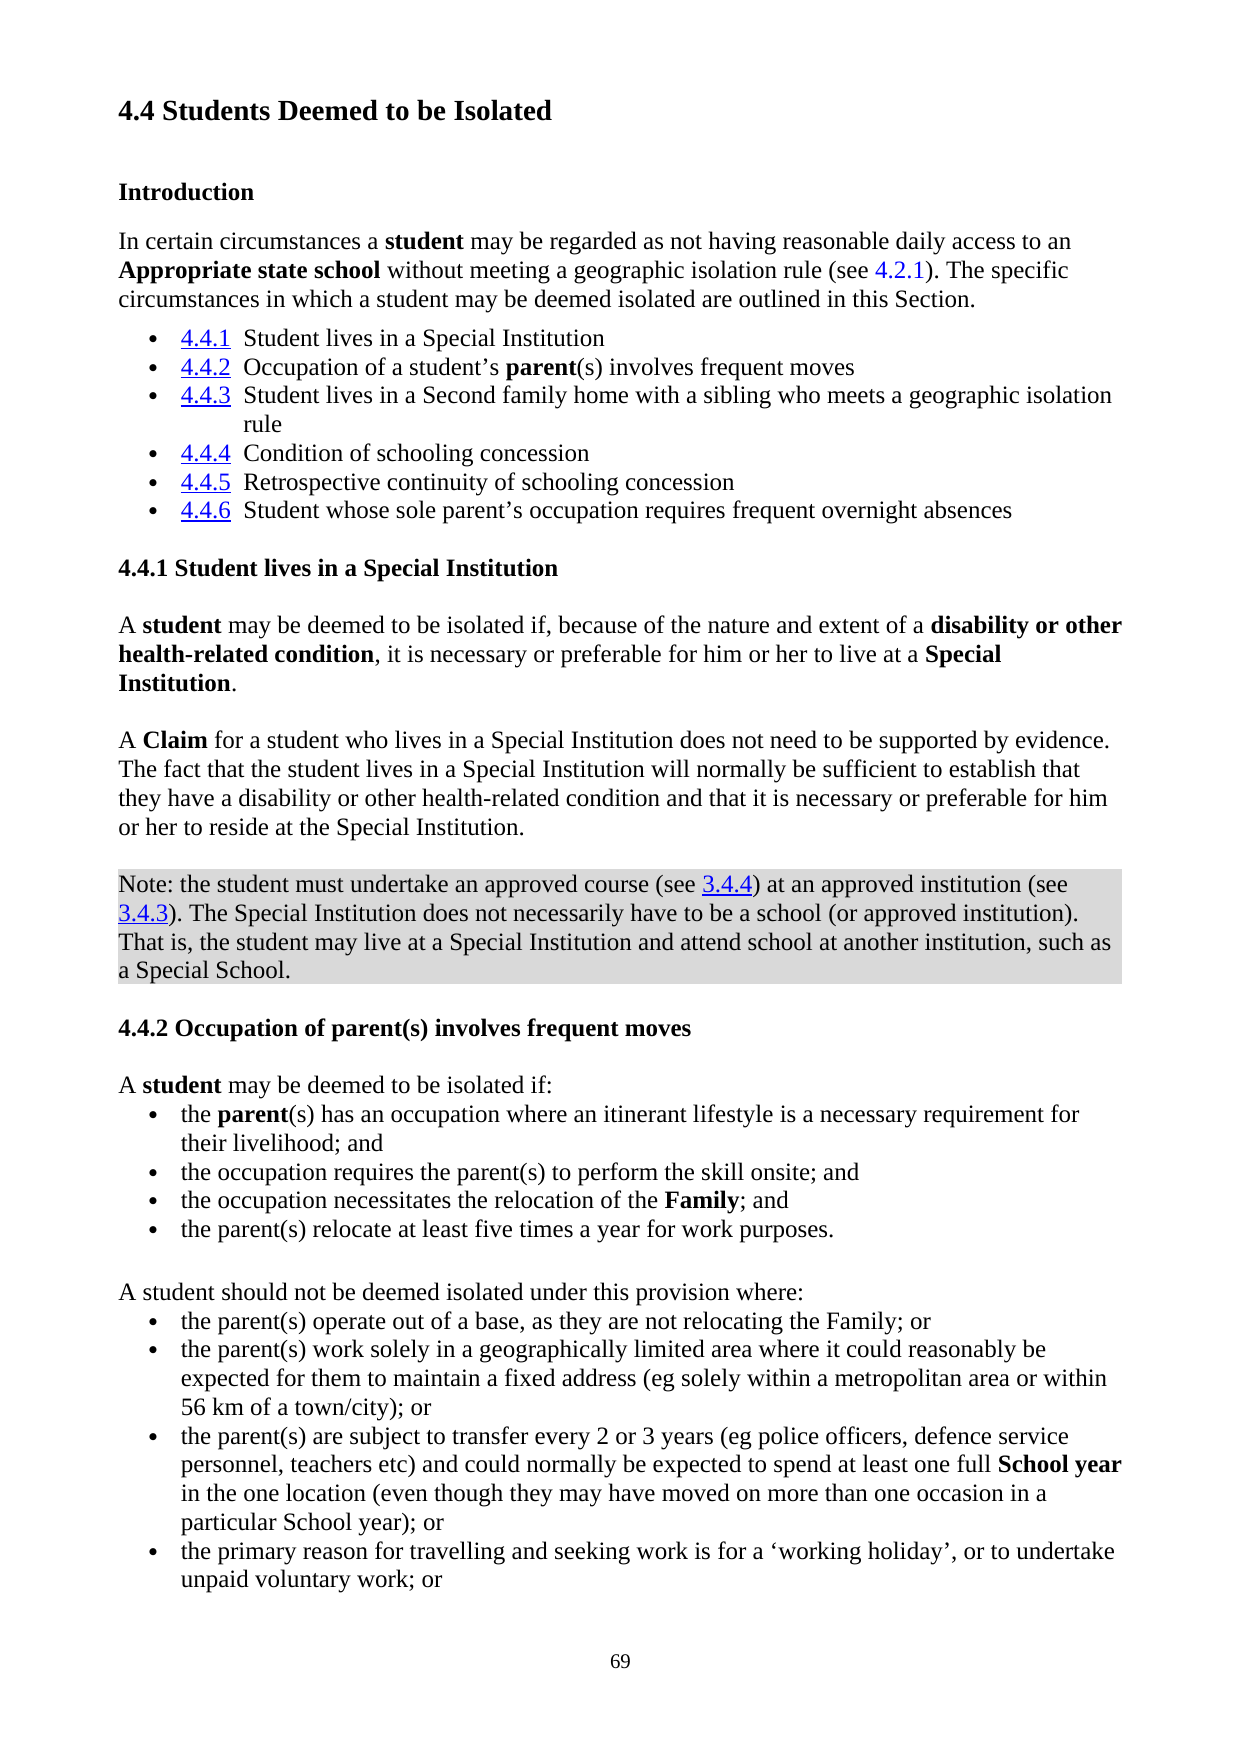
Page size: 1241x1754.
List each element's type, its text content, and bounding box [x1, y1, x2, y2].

list the parent(s) are subject to transfer every 2 or 3 years (eg police officers, defence service personnel, teachers etc) and could normally be expected to spend at least one full School year in the one location (even though they may have moved on more than one occasion in a particular School year); or [149, 1421, 1122, 1536]
list the primary reason for travelling and seeking work for a ‘working holiday’, or to undertake unpaid voluntary work; or [149, 1536, 1122, 1593]
subtitle 4.4 Students Deemed to be Isolated [118, 93, 1122, 127]
list the parent(s) has an occupation where an itinerant lifestyle a necessary requirement for their livelihood; and [149, 1099, 1122, 1157]
text Note: the student must undertake an approved course (see 3.4.4) at an approved institution (see 3.4.3). The Special Institution does not necessarily have to be a school (or approved institution). That , the student may live at a Special Institution and attend school at another institution, such as a . [118, 869, 1122, 984]
text In certain circumstances a student may be regarded as not having reasonable daily access to an Appropriate state school without meeting a geographic olation rule (see 4.2.1). The specific circumstances in which a student may be deemed olated are outlined in th Section. [118, 226, 1122, 312]
subtitle 4.4.2 Occupation of parent(s) involves frequent moves [118, 1013, 1122, 1042]
list 4.4.2 Occupation of a student’s parent(s) involves frequent moves [149, 352, 1122, 380]
text A student should not be deemed olated under th provion where: [118, 1277, 1122, 1306]
list 4.4.4 Condition of schooling concession [149, 438, 1122, 467]
list the parent(s) work solely in a geographically limited area where it could reasonably be expected for them to maintain a fixed address (eg solely within a metropolitan area or within 56 km of a town/city); or [149, 1334, 1122, 1421]
list the occupation necessitates the relocation of the Family; and [149, 1185, 1122, 1214]
list the parent(s) operate out of a base, as they are not relocating the Family; or [149, 1306, 1122, 1334]
text Introduction [118, 177, 1122, 205]
list 4.4.6 Student whose sole parent’s occupation requires frequent overnight absences [149, 495, 1122, 524]
list the occupation requires the parent(s) to perform the skill onsite; and [149, 1157, 1122, 1185]
list 4.4.5 Retrospective continuity of schooling concession [149, 467, 1122, 495]
list the parent(s) relocate at least five times a year for work purposes. [149, 1214, 1122, 1243]
text A student may be deemed to be olated if: [118, 1070, 1122, 1099]
text A Claim for a student who lives in a Special Institution does not need to be supported by evidence. The fact that the student lives in a Special Institution will normally be sufficient to establh that they have a dability or other health-related condition and that it necessary or preferable for him or her to reside at the Special Institution. [118, 725, 1122, 840]
subtitle 4.4.1 Student lives in a Special Institution [118, 553, 1122, 582]
text A student may be deemed to be olated if, because of the nature and extent of a dability or other health-related condition, it necessary or preferable for him or her to live at a Special Institution. [118, 610, 1122, 697]
list 4.4.3 Student lives in a Second family home with a sibling who meets a geographic olation rule [149, 380, 1122, 438]
list 4.4.1 Student lives in a Special Institution [149, 323, 1122, 352]
